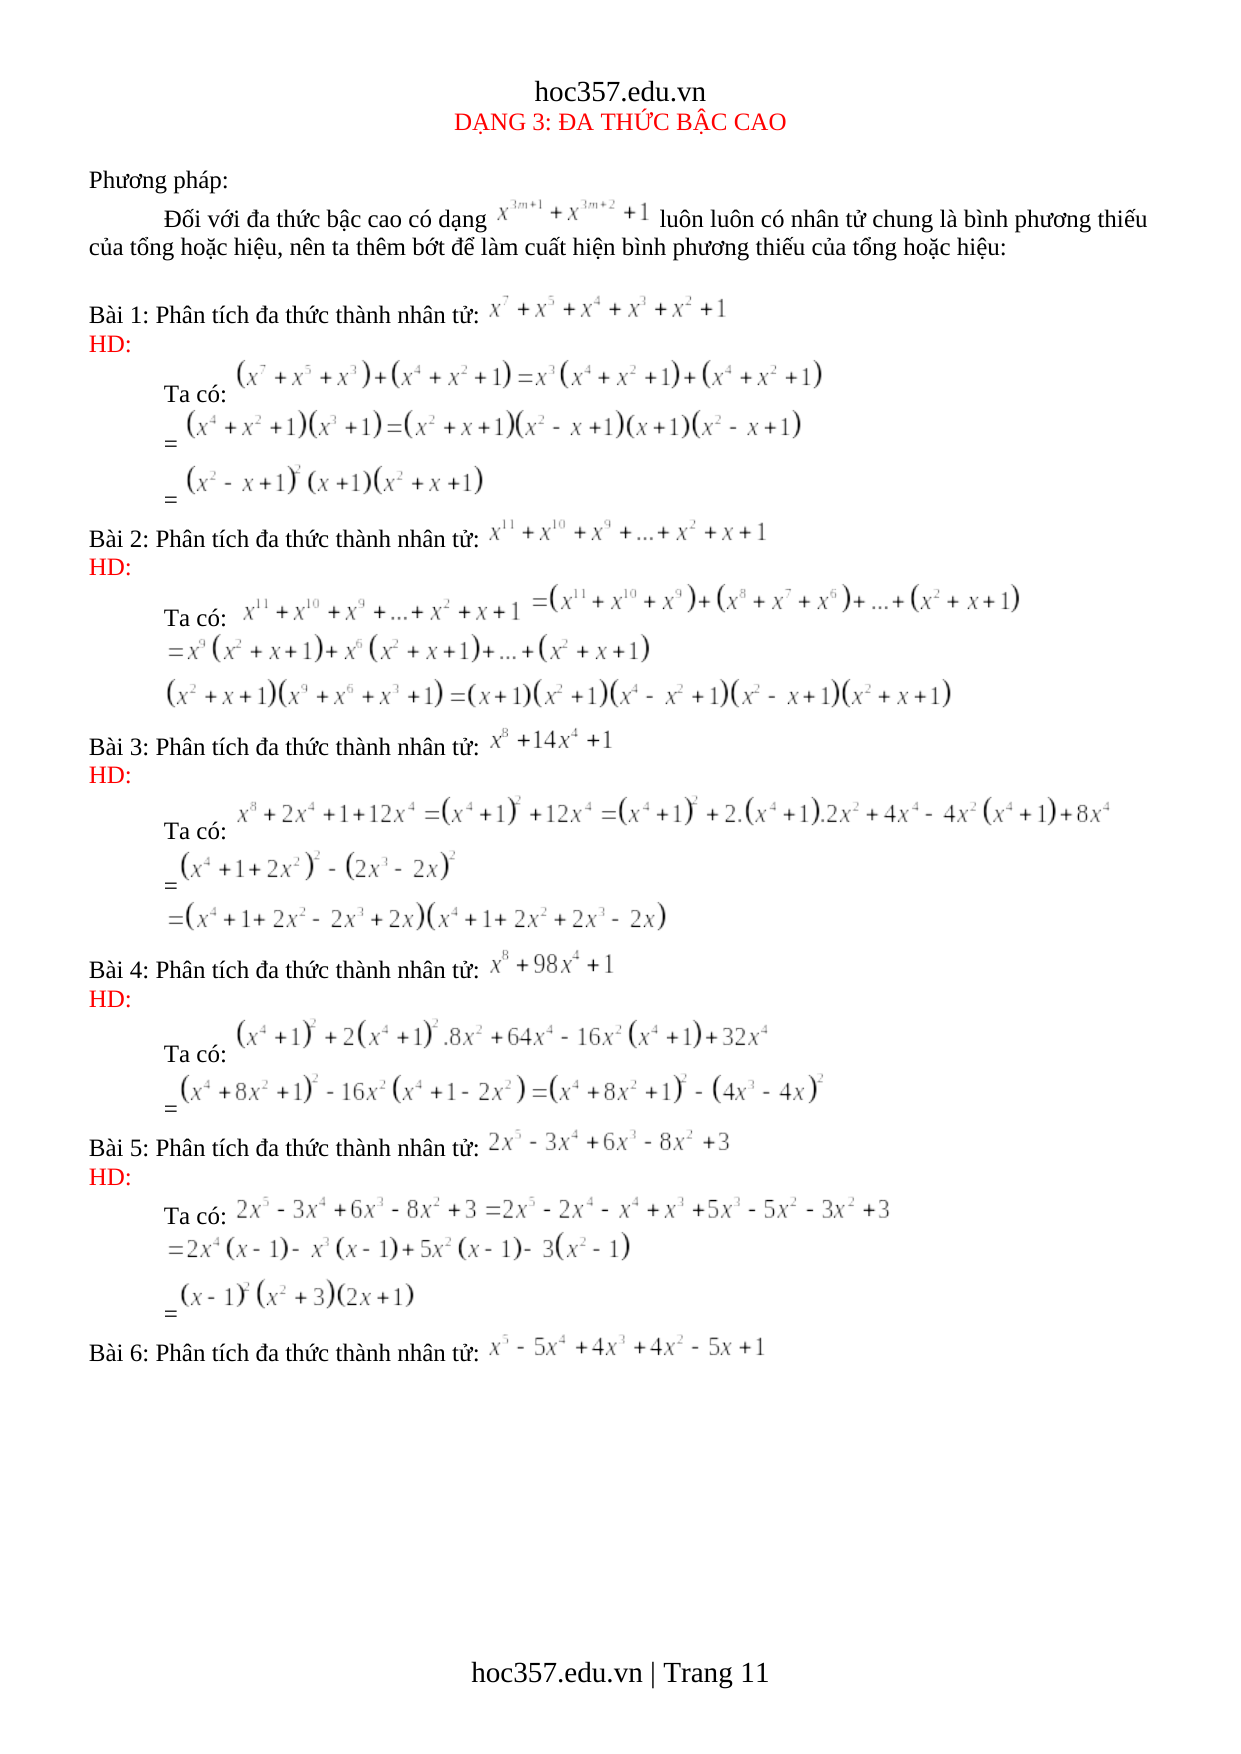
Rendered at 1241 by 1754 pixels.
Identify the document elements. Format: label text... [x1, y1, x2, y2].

text Bài 2: Phân tích đa thức thành nhân tử: [89, 514, 1152, 552]
text Ta có: [89, 1012, 1152, 1068]
text HD: [89, 329, 1152, 357]
text HD: [89, 984, 1152, 1012]
text Bài 5: Phân tích đa thức thành nhân tử: [89, 1123, 1152, 1162]
text DẠNG 3: ĐA THỨC BẬC CAO [89, 107, 1152, 136]
text Bài 1: Phân tích đa thức thành nhân tử: [89, 290, 1152, 329]
text Ta có: [89, 1191, 1152, 1229]
text Bài 6: Phân tích đa thức thành nhân tử: [89, 1328, 1152, 1367]
text = [89, 1068, 1152, 1123]
text Ta có: [89, 357, 1152, 408]
text Ta có: [89, 789, 1152, 844]
text = [89, 1274, 1152, 1328]
text HD: [89, 1162, 1152, 1191]
text HD: [89, 552, 1152, 581]
text Bài 3: Phân tích đa thức thành nhân tử: [89, 722, 1152, 760]
text = [89, 844, 1152, 900]
text Ta có: [89, 581, 1152, 632]
text = [89, 458, 1152, 514]
text HD: [89, 760, 1152, 789]
text Phương pháp: [89, 165, 1152, 194]
text Bài 4: Phân tích đa thức thành nhân tử: [89, 945, 1152, 984]
text = [89, 408, 1152, 458]
text Đối với đa thức bậc cao có dạng luôn luôn có nhân tử chung là bình phương thiếu của tổng hoặc hiệu, nên ta thêm bớt để làm cuất hiện bình phương thiếu của tổng hoặc hiệu: [89, 194, 1152, 261]
